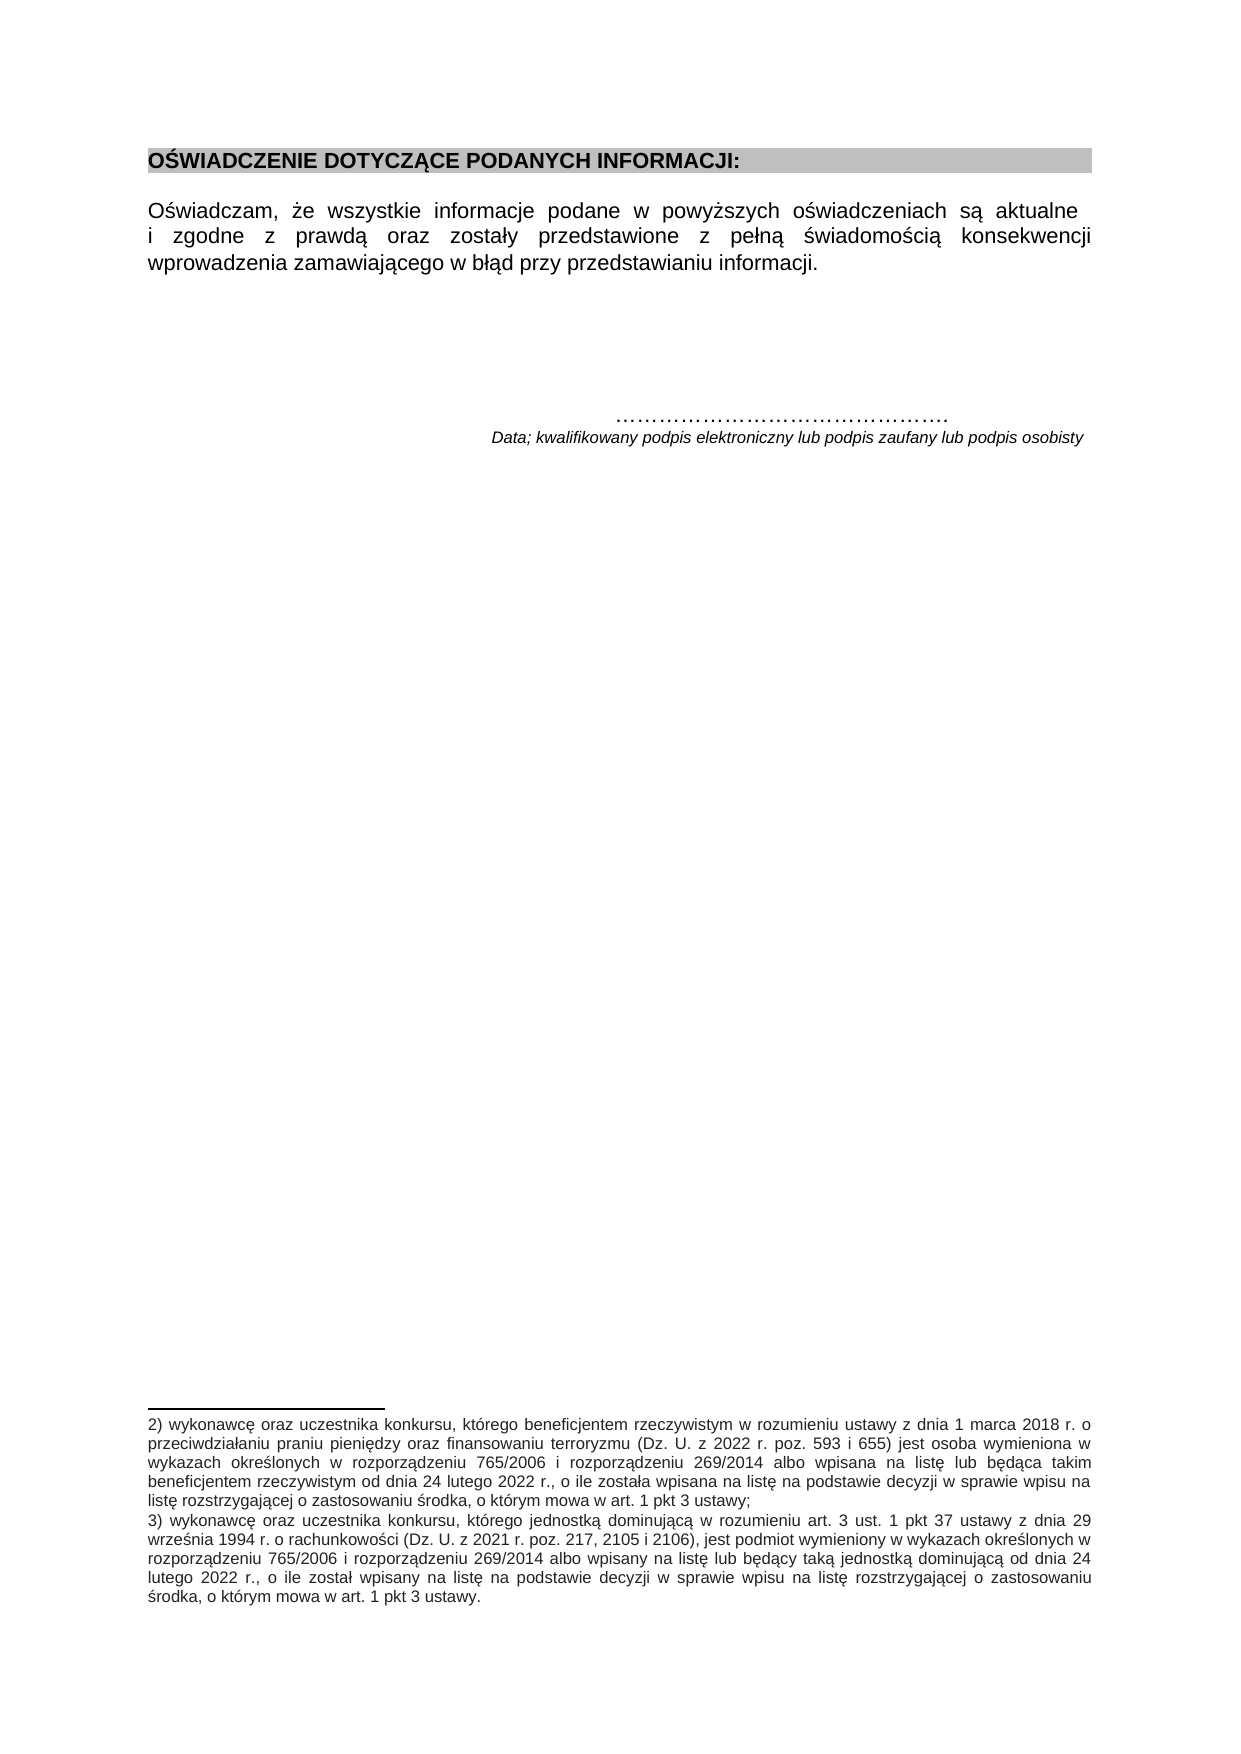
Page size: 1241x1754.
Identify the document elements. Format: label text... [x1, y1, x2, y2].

text Oświadczam, że wszystkie informacje podane w powyższych oświadczeniach są aktualne i zgodne z prawdą oraz zostały przedstawione z pełną świadomością konsekwencji wprowadzenia zamawiającego w błąd przy przedstawianiu informacji. [148, 198, 1092, 276]
text ………………………………………. [148, 402, 1092, 428]
text OŚWIADCZENIE DOTYCZĄCE PODANYCH INFORMACJI: [148, 148, 1092, 173]
text Data; kwalifikowany podpis elektroniczny lub podpis zaufany lub podpis osobisty [148, 428, 1092, 447]
